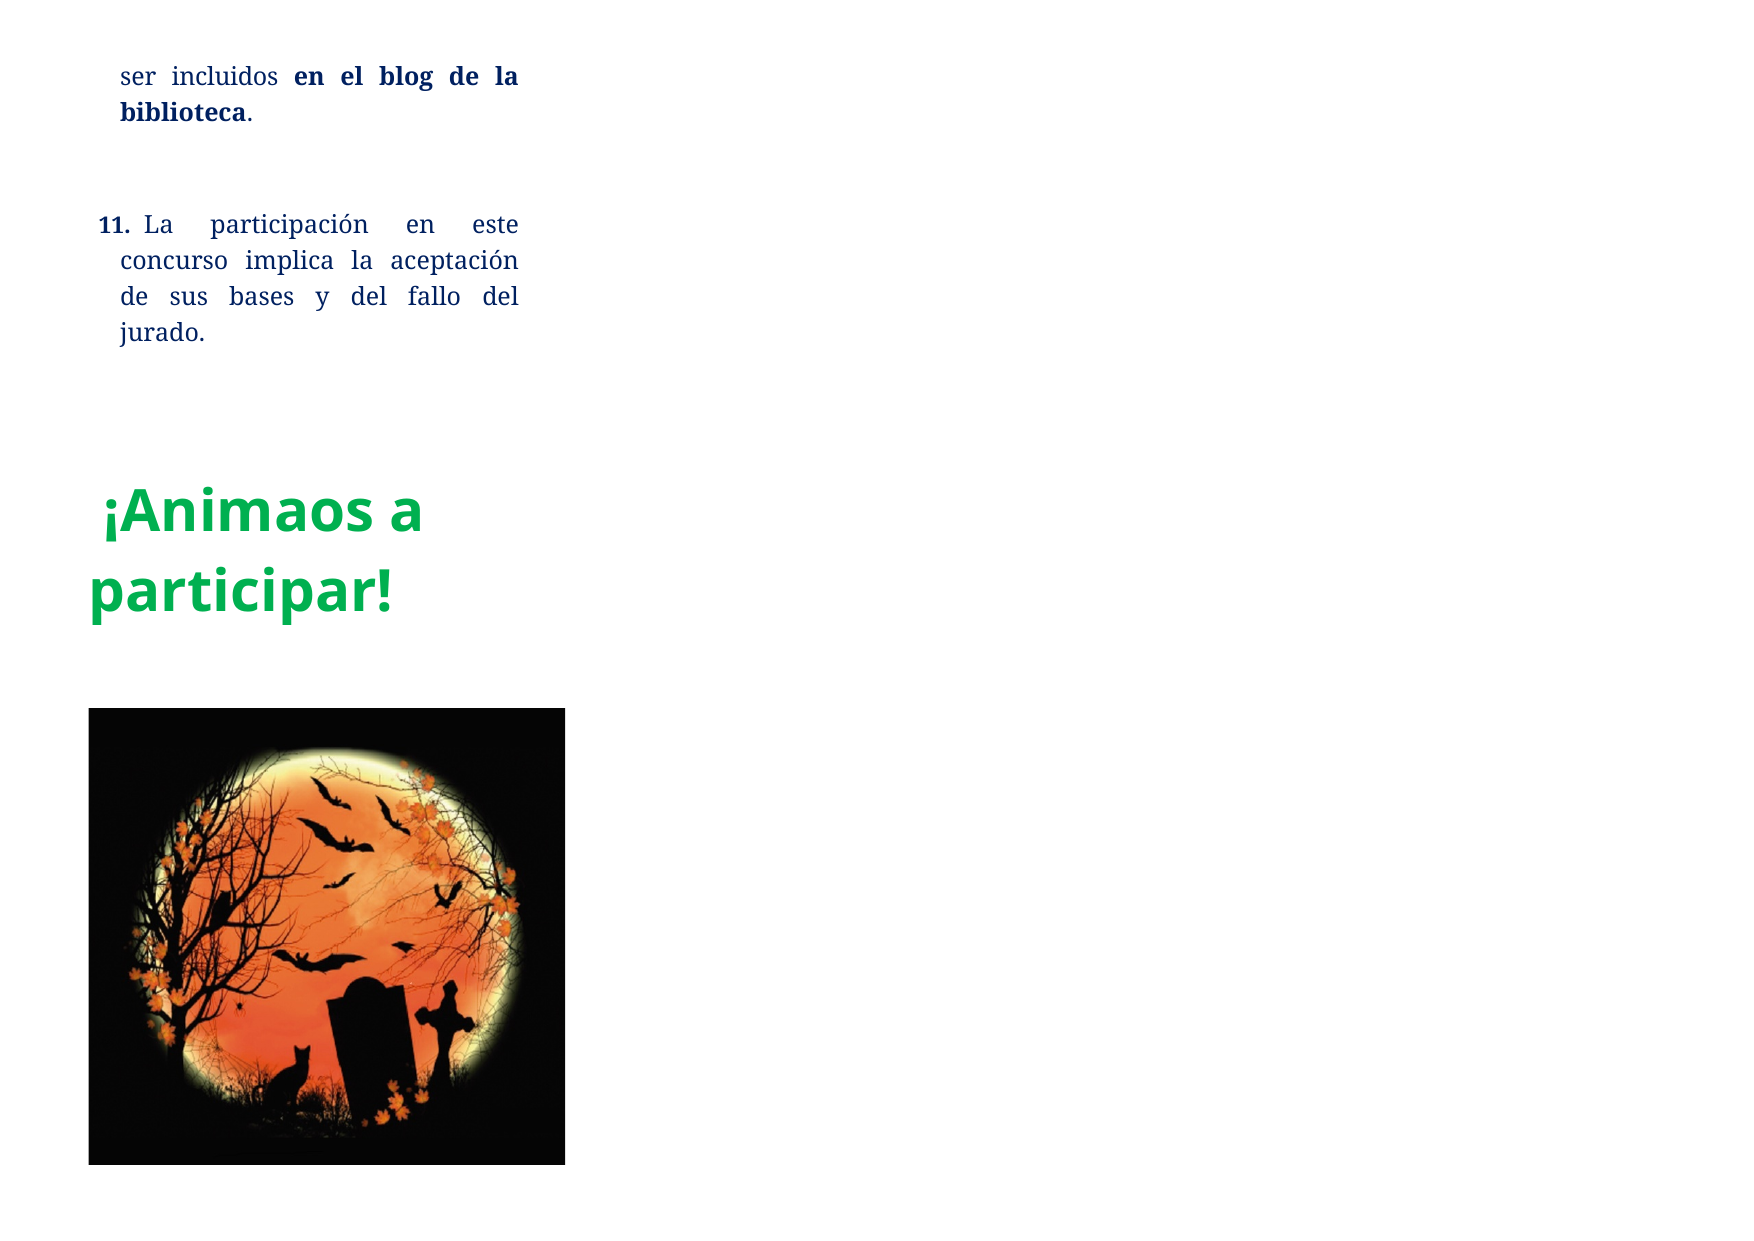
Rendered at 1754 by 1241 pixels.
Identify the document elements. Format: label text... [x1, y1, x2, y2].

text ¡Animaos a participar! [88, 469, 545, 628]
picture [88, 708, 565, 1165]
list La participación en este concurso implica la aceptación de sus bases y del fallo del jurado. [98, 207, 519, 349]
list Los trabajos premiados podrán ser incluidos en el blog de la biblioteca. [98, 58, 519, 128]
